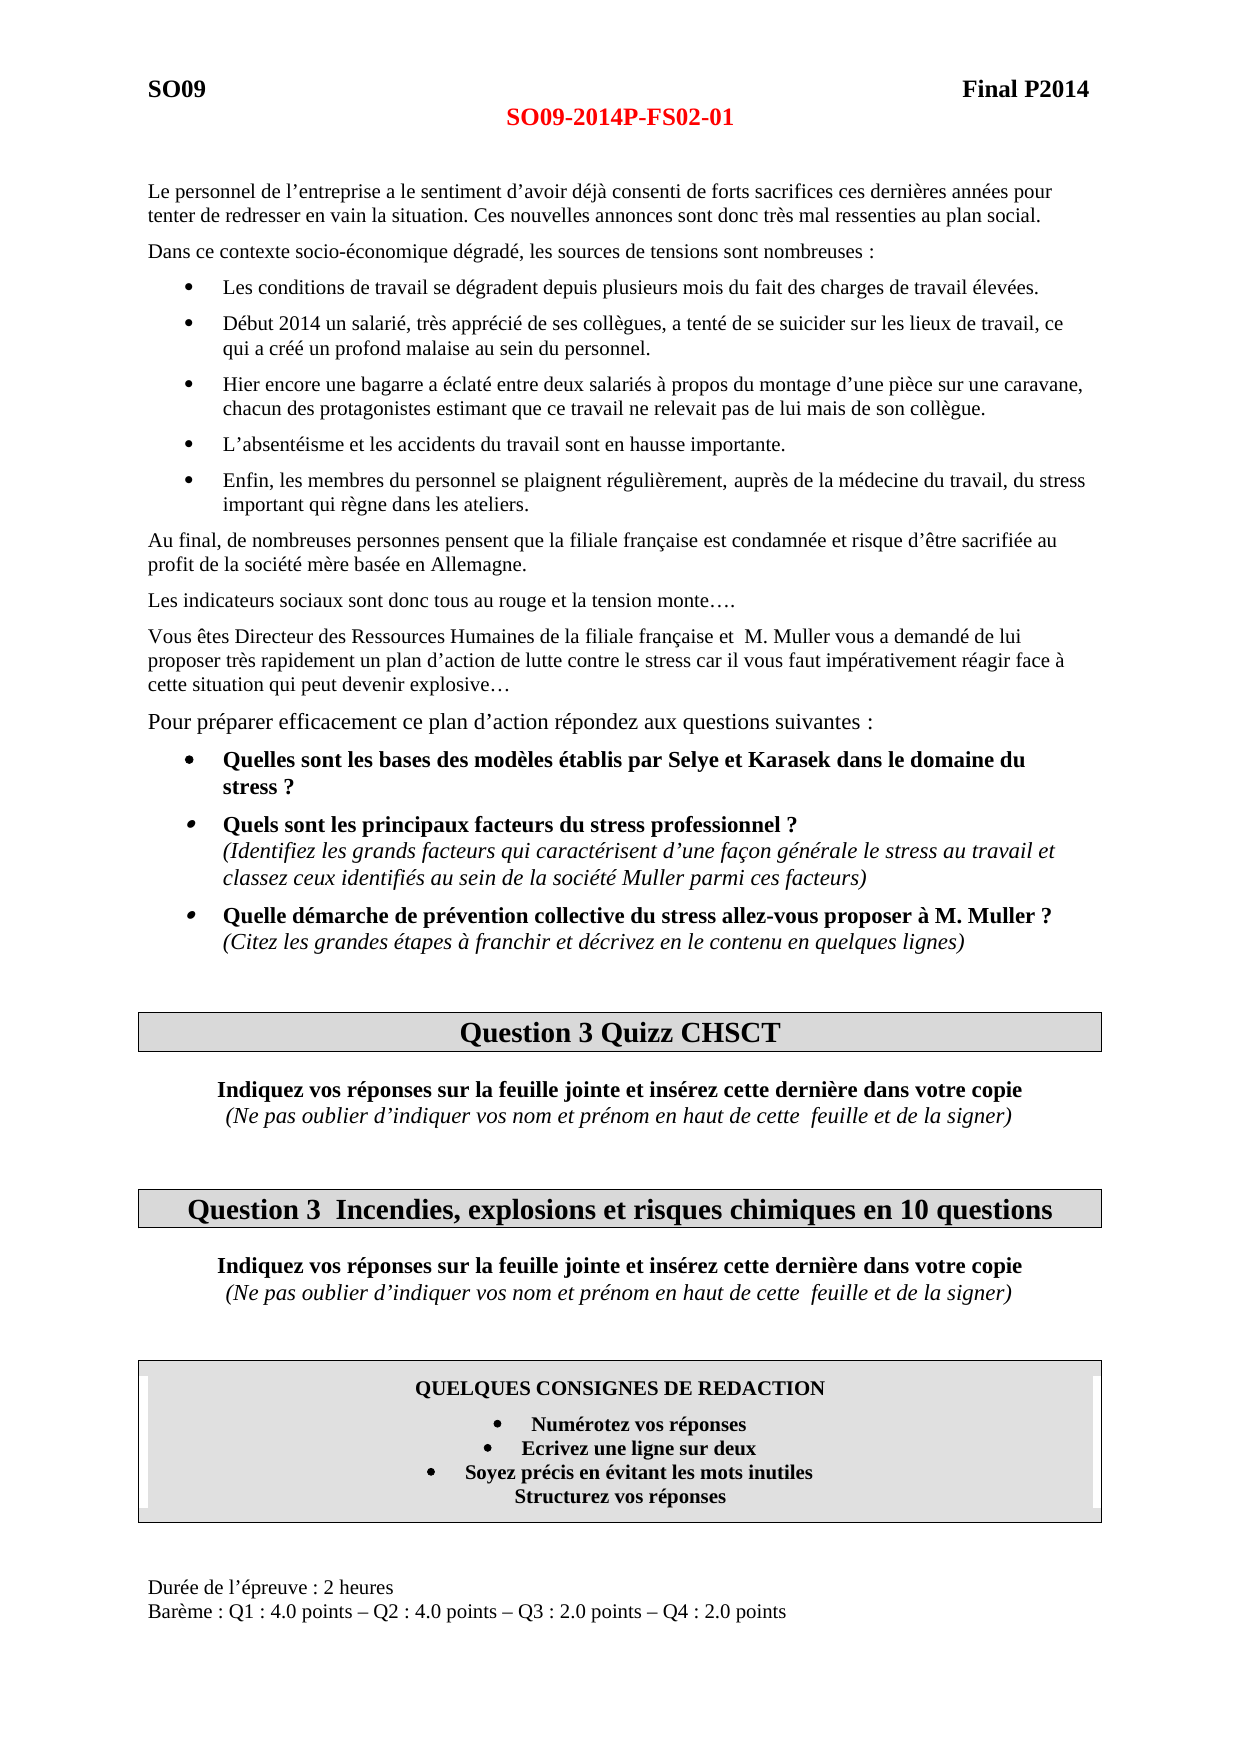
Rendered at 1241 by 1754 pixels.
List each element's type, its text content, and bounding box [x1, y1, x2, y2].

list Les conditions de travail se dégradent depuis plusieurs mois du fait des charges de travail élevées. [185, 275, 1093, 299]
text Le personnel de l’entreprise a le sentiment d’avoir déjà consenti de forts sacrifices ces dernières années pour tenter de redresser en vain la situation. Ces nouvelles annonces sont donc très mal ressenties au plan social. [148, 179, 1093, 227]
list Ecrivez une ligne sur deux [148, 1436, 1093, 1460]
text Pour préparer efficacement ce plan d’action répondez aux questions suivantes : [148, 708, 1093, 734]
list Hier encore une bagarre a éclaté entre deux salariés à propos du montage d’une pièce sur une caravane, chacun des protagonistes estimant que ce travail ne relevait pas de lui mais de son collègue. [185, 371, 1093, 419]
text Indiquez vos réponses sur la feuille jointe et insérez cette dernière dans votre copie (Ne pas oublier d’indiquer vos nom et prénom en haut de cette feuille et de la signer) [148, 1076, 1093, 1129]
text Au final, de nombreuses personnes pensent que la filiale française est condamnée et risque d’être sacrifiée au profit de la société mère basée en Allemagne. [148, 528, 1093, 576]
list Soyez précis en évitant les mots inutiles [148, 1460, 1093, 1484]
text QUELQUES CONSIGNES DE REDACTION [148, 1376, 1093, 1399]
list L’absentéisme et les accidents du travail sont en hausse importante. [185, 432, 1093, 456]
list Quelle démarche de prévention collective du stress allez-vous proposer à M. Muller ? (Citez les grandes étapes à franchir et décrivez en le contenu en quelques lignes) [185, 902, 1093, 955]
list Quels sont les principaux facteurs du stress professionnel ? (Identifiez les grands facteurs qui caractérisent d’une façon générale le stress au travail et classez ceux identifiés au sein de la société Muller parmi ces facteurs) [185, 811, 1093, 890]
text Structurez vos réponses [148, 1484, 1093, 1505]
text Indiquez vos réponses sur la feuille jointe et insérez cette dernière dans votre copie (Ne pas oublier d’indiquer vos nom et prénom en haut de cette feuille et de la signer) [148, 1253, 1093, 1305]
list Question 3 Quizz CHSCT [139, 1013, 1101, 1051]
list Question 3 Incendies, explosions et risques chimiques en 10 questions [139, 1190, 1101, 1227]
list Début 2014 un salarié, très apprécié de ses collègues, a tenté de se suicider sur les lieux de travail, ce qui a créé un profond malaise au sein du personnel. [185, 311, 1093, 359]
list Quelles sont les bases des modèles établis par Selye et Karasek dans le domaine du stress ? [185, 746, 1093, 799]
list Enfin, les membres du personnel se plaignent régulièrement, auprès de la médecine du travail, du stress important qui règne dans les ateliers. [185, 468, 1093, 516]
list Numérotez vos réponses [148, 1412, 1093, 1436]
text Les indicateurs sociaux sont donc tous au rouge et la tension monte…. [148, 588, 1093, 612]
text Dans ce contexte socio-économique dégradé, les sources de tensions sont nombreuses : [148, 239, 1093, 263]
text Vous êtes Directeur des Ressources Humaines de la filiale française et M. Muller vous a demandé de lui proposer très rapidement un plan d’action de lutte contre le stress car il vous faut impérativement réagir face à cette situation qui peut devenir explosive… [148, 624, 1093, 696]
